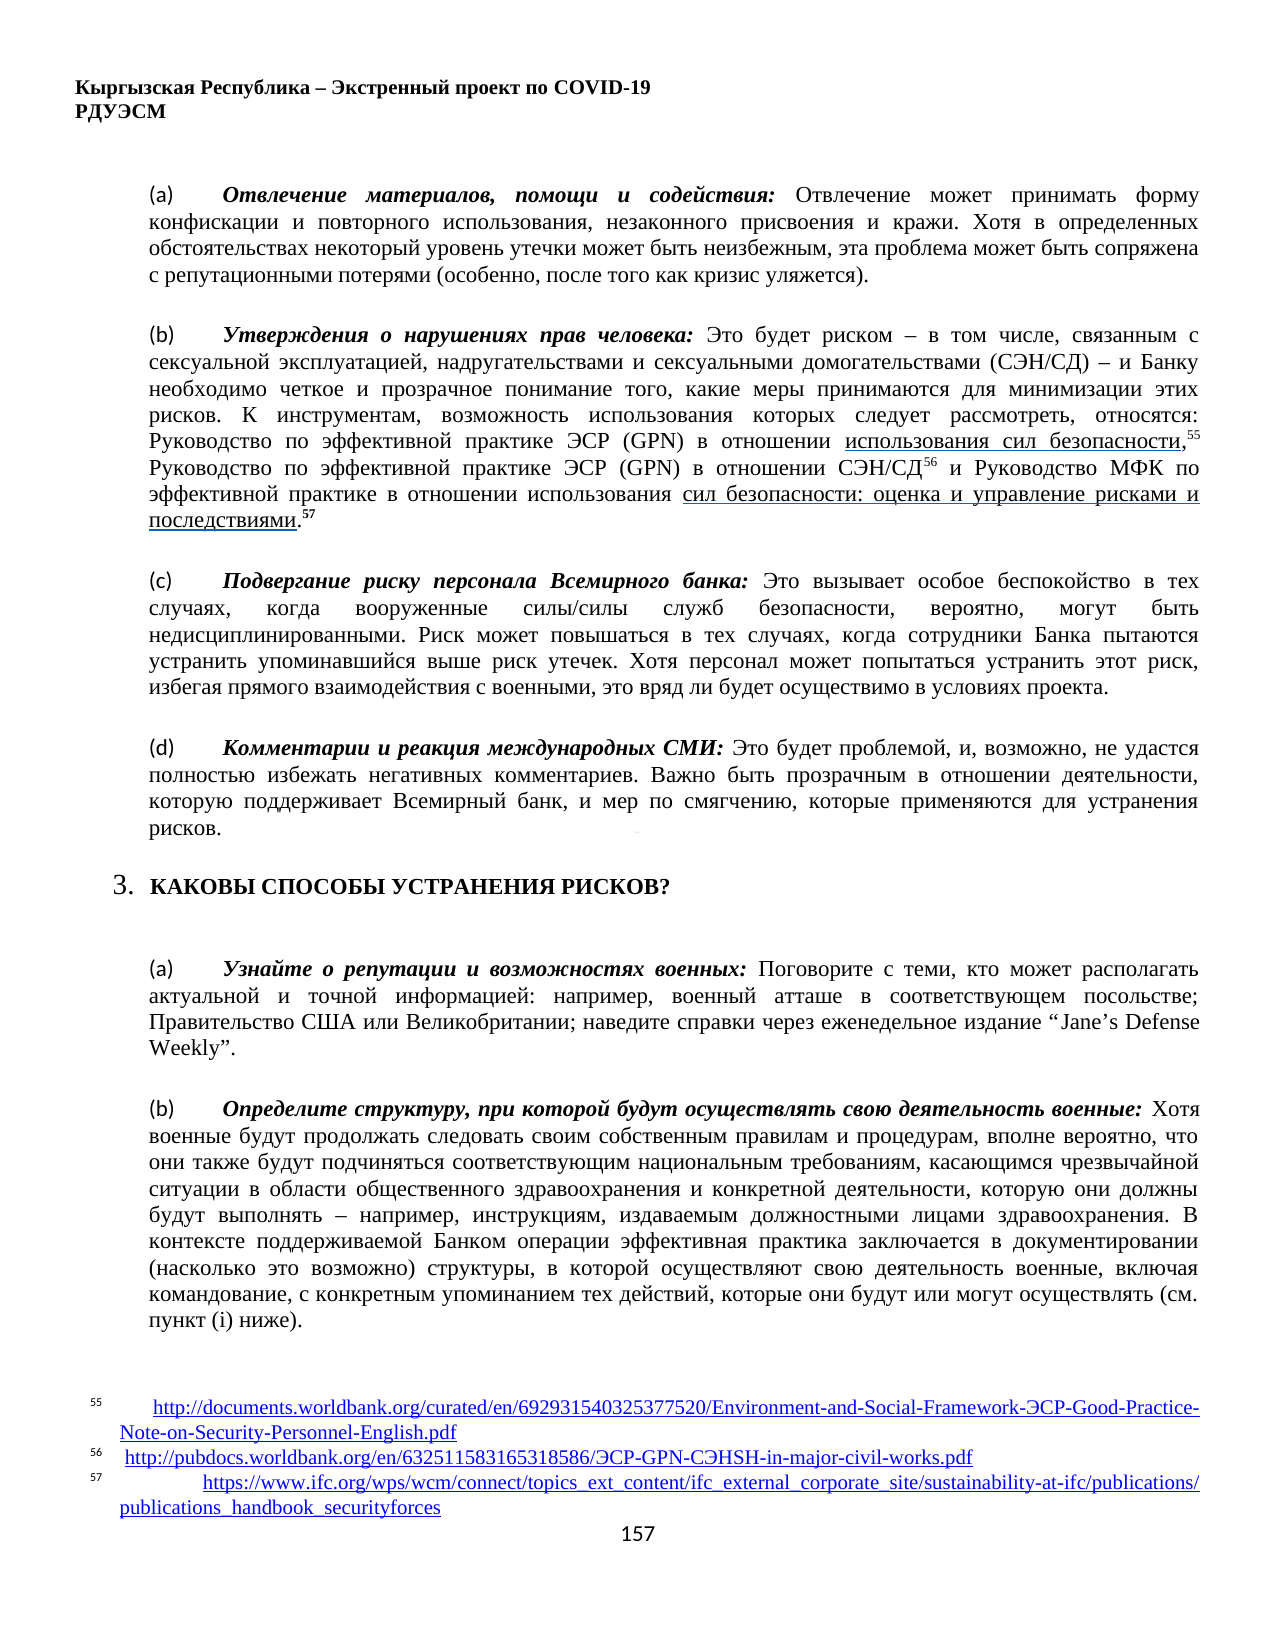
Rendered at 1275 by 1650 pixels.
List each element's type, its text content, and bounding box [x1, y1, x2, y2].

list КАКОВЫ СПОСОБЫ УСТРАНЕНИЯ РИСКОВ? [112, 867, 1200, 900]
list Определите структуру, при которой будут осуществлять свою деятельность военные: Хотя военные будут продолжать следовать своим собственным правилам и процедурам, вполне вероятно, что они также будут подчиняться соответствующим национальным требованиям, касающимся чрезвычайной ситуации в области общественного здравоохранения и конкретной деятельности, которую они должны будут выполнять – например, инструкциям, издаваемым должностными лицами здравоохранения. В контексте поддерживаемой Банком операции эффективная практика заключается в документировании (насколько это возможно) структуры, в которой осуществляют свою деятельность военные, включая командование, с конкретным упоминанием тех действий, которые они будут или могут осуществлять (см. пункт (i) ниже). [149, 1094, 1200, 1333]
list Отвлечение материалов, помощи и содействия: Отвлечение может принимать форму конфискации и повторного использования, незаконного присвоения и кражи. Хотя в определенных обстоятельствах некоторый уровень утечки может быть неизбежным, эта проблема может быть сопряжена с репутационными потерями (особенно, после того как кризис уляжется). [149, 180, 1200, 287]
list Подвергание риску персонала Всемирного банка: Это вызывает особое беспокойство в тех случаях, когда вооруженные силы/силы служб безопасности, вероятно, могут быть недисциплинированными. Риск может повышаться в тех случаях, когда сотрудники Банка пытаются устранить упоминавшийся выше риск утечек. Хотя персонал может попытаться устранить этот риск, избегая прямого взаимодействия с военными, это вряд ли будет осуществимо в условиях проекта. [149, 566, 1200, 700]
list Комментарии и реакция международных СМИ: Это будет проблемой, и, возможно, не удастся полностью избежать негативных комментариев. Важно быть прозрачным в отношении деятельности, которую поддерживает Всемирный банк, и мер по смягчению, которые применяются для устранения рисков. [149, 733, 1200, 840]
list Утверждения о нарушениях прав человека: Это будет риском – в том числе, связанным с сексуальной эксплуатацией, надругательствами и сексуальными домогательствами (СЭН/СД) – и Банку необходимо четкое и прозрачное понимание того, какие меры принимаются для минимизации этих рисков. К инструментам, возможность использования которых следует рассмотреть, относятся: Руководство по эффективной практике ЭСР (GPN) в отношении использования сил безопасности, Руководство по эффективной практике ЭСР (GPN) в отношении СЭН/СД и Руководство МФК по эффективной практике в отношении использования сил безопасности: оценка и управление рисками и последствиями. [149, 320, 1200, 533]
list Узнайте о репутации и возможностях военных: Поговорите с теми, кто может располагать актуальной и точной информацией: например, военный атташе в соответствующем посольстве; Правительство США или Великобритании; наведите справки через еженедельное издание “Jane’s Defense Weekly”. [149, 954, 1200, 1061]
